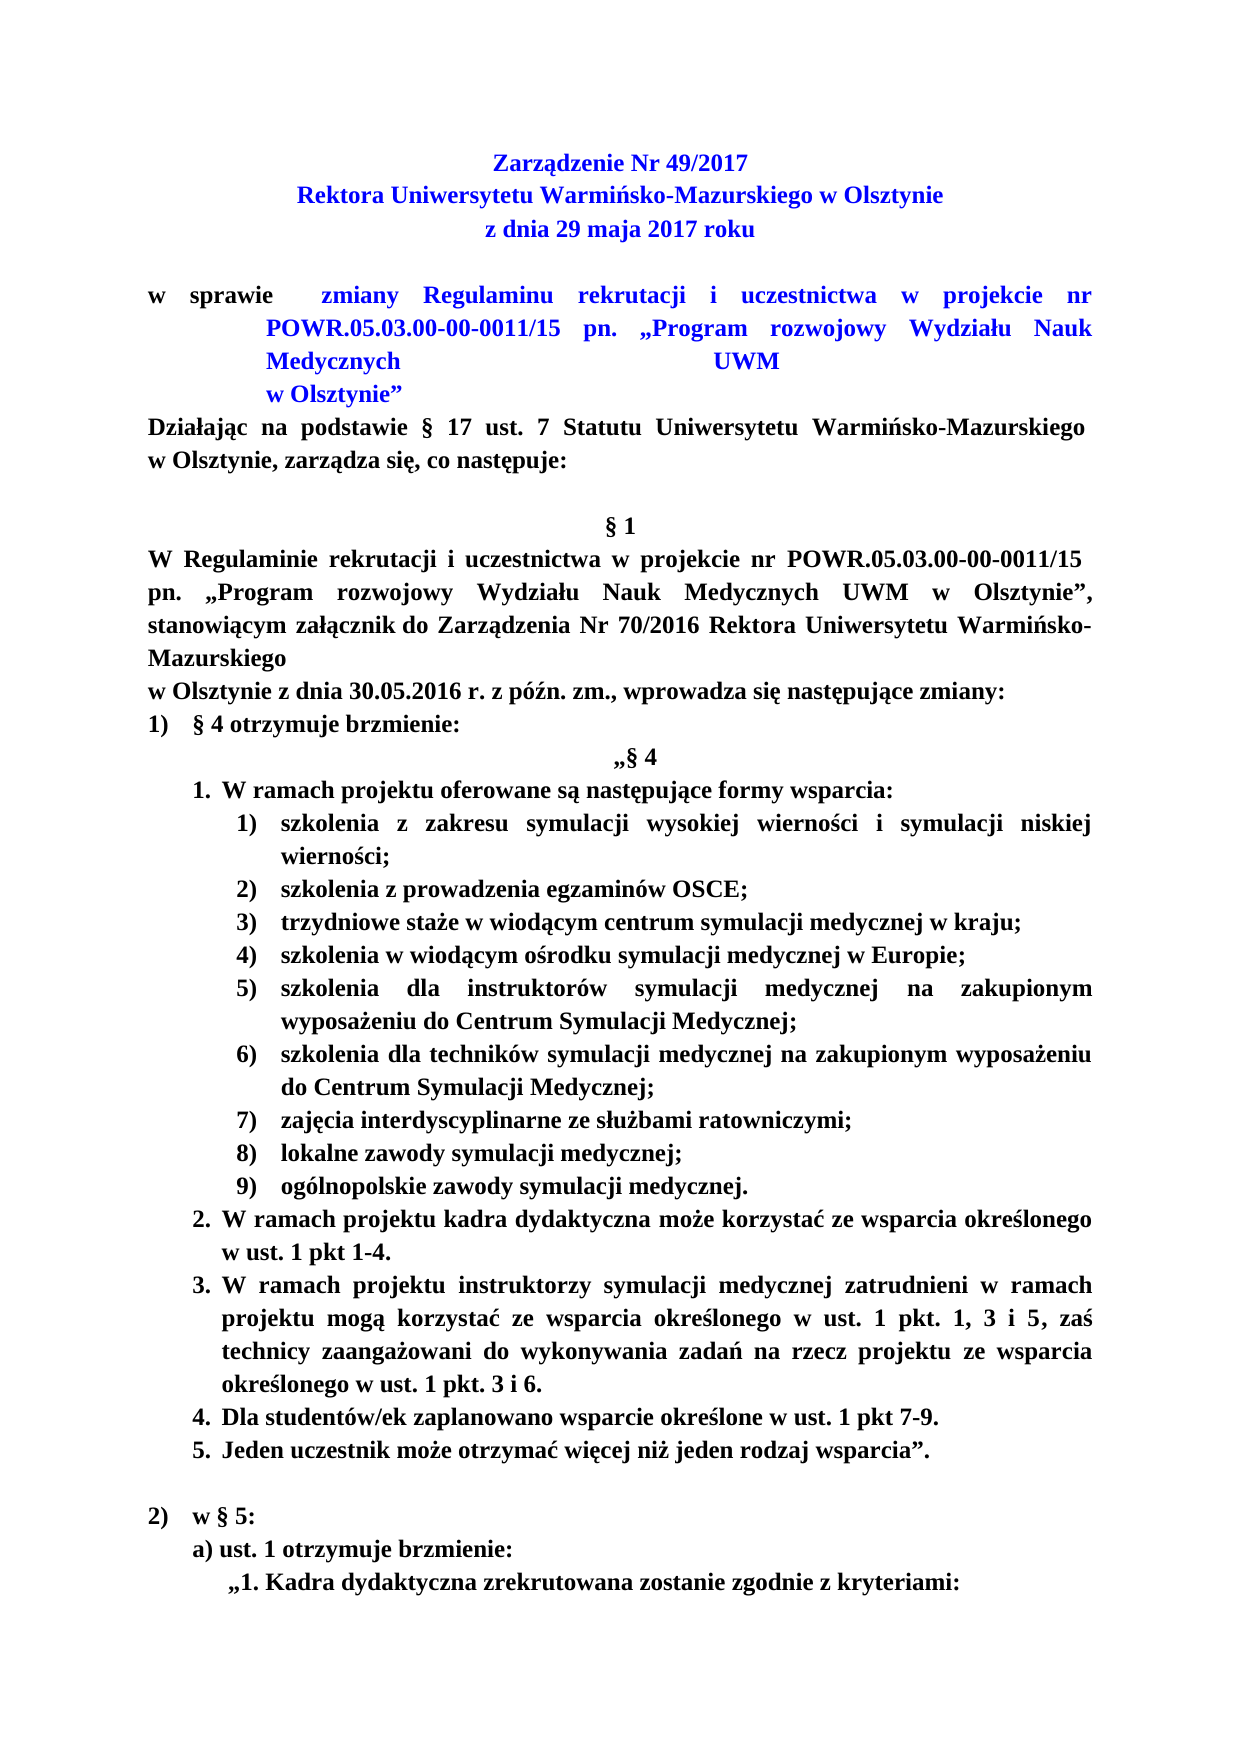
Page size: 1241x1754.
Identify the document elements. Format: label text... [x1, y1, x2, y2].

text Rektora Uniwersytetu Warmińsko-Mazurskiego w Olsztynie [148, 181, 1093, 209]
list szkolenia z zakresu symulacji wysokiej wierności i symulacji niskiej wierności; [236, 808, 1093, 870]
text a) ust. 1 otrzymuje brzmienie: [192, 1534, 1093, 1563]
list W ramach projektu instruktorzy symulacji medycznej zatrudnieni w ramach projektu mogą korzystać ze wsparcia określonego w ust. 1 pkt. 1, 3 i 5, zaś technicy zaangażowani do wykonywania zadań na rzecz projektu ze wsparcia określonego w ust. 1 pkt. 3 i 6. [192, 1270, 1093, 1398]
list Dla studentów/ek zaplanowano wsparcie określone w ust. 1 pkt 7-9. [192, 1402, 1093, 1431]
list § 4 otrzymuje brzmienie: [148, 709, 1093, 738]
text „1. Kadra dydaktyczna zrekrutowana zostanie zgodnie z kryteriami: [221, 1567, 1093, 1596]
text „§ 4 [177, 742, 1093, 771]
list lokalne zawody symulacji medycznej; [236, 1138, 1093, 1167]
list W ramach projektu kadra dydaktyczna może korzystać ze wsparcia określonego w ust. 1 pkt 1-4. [192, 1204, 1093, 1266]
list szkolenia dla instruktorów symulacji medycznej na zakupionym wyposażeniu do Centrum Symulacji Medycznej; [236, 973, 1093, 1035]
list W ramach projektu oferowane są następujące formy wsparcia: [192, 775, 1093, 804]
text Działając na podstawie § 17 ust. 7 Statutu Uniwersytetu Warmińsko-Mazurskiego w Olsztynie, zarządza się, co następuje: [148, 412, 1093, 473]
list szkolenia dla techników symulacji medycznej na zakupionym wyposażeniu do Centrum Symulacji Medycznej; [236, 1039, 1093, 1101]
text § 1 [148, 511, 1093, 539]
list szkolenia z prowadzenia egzaminów OSCE; [236, 874, 1093, 903]
list zajęcia interdyscyplinarne ze służbami ratowniczymi; [236, 1105, 1093, 1134]
text W Regulaminie rekrutacji i uczestnictwa w projekcie nr POWR.05.03.00-00-0011/15 pn. „Program rozwojowy Wydziału Nauk Medycznych UWM w Olsztynie”, stanowiącym załącznik do Zarządzenia Nr 70/2016 Rektora Uniwersytetu Warmińsko-Mazurskiego w Olsztynie z dnia 30.05.2016 r. z późn. zm., wprowadza się następujące zmiany: [148, 544, 1093, 705]
list ogólnopolskie zawody symulacji medycznej. [236, 1171, 1093, 1200]
list w § 5: [148, 1501, 1093, 1530]
text Zarządzenie Nr 49/2017 [148, 148, 1093, 176]
text w sprawie zmiany Regulaminu rekrutacji i uczestnictwa w projekcie nr POWR.05.03.00-00-0011/15 pn. „Program rozwojowy Wydziału Nauk Medycznych UWM w Olsztynie” [148, 280, 1093, 407]
text z dnia 29 maja 2017 roku [148, 214, 1093, 242]
list trzydniowe staże w wiodącym centrum symulacji medycznej w kraju; [236, 907, 1093, 936]
list Jeden uczestnik może otrzymać więcej niż jeden rodzaj wsparcia”. [192, 1435, 1093, 1464]
list szkolenia w wiodącym ośrodku symulacji medycznej w Europie; [236, 940, 1093, 969]
